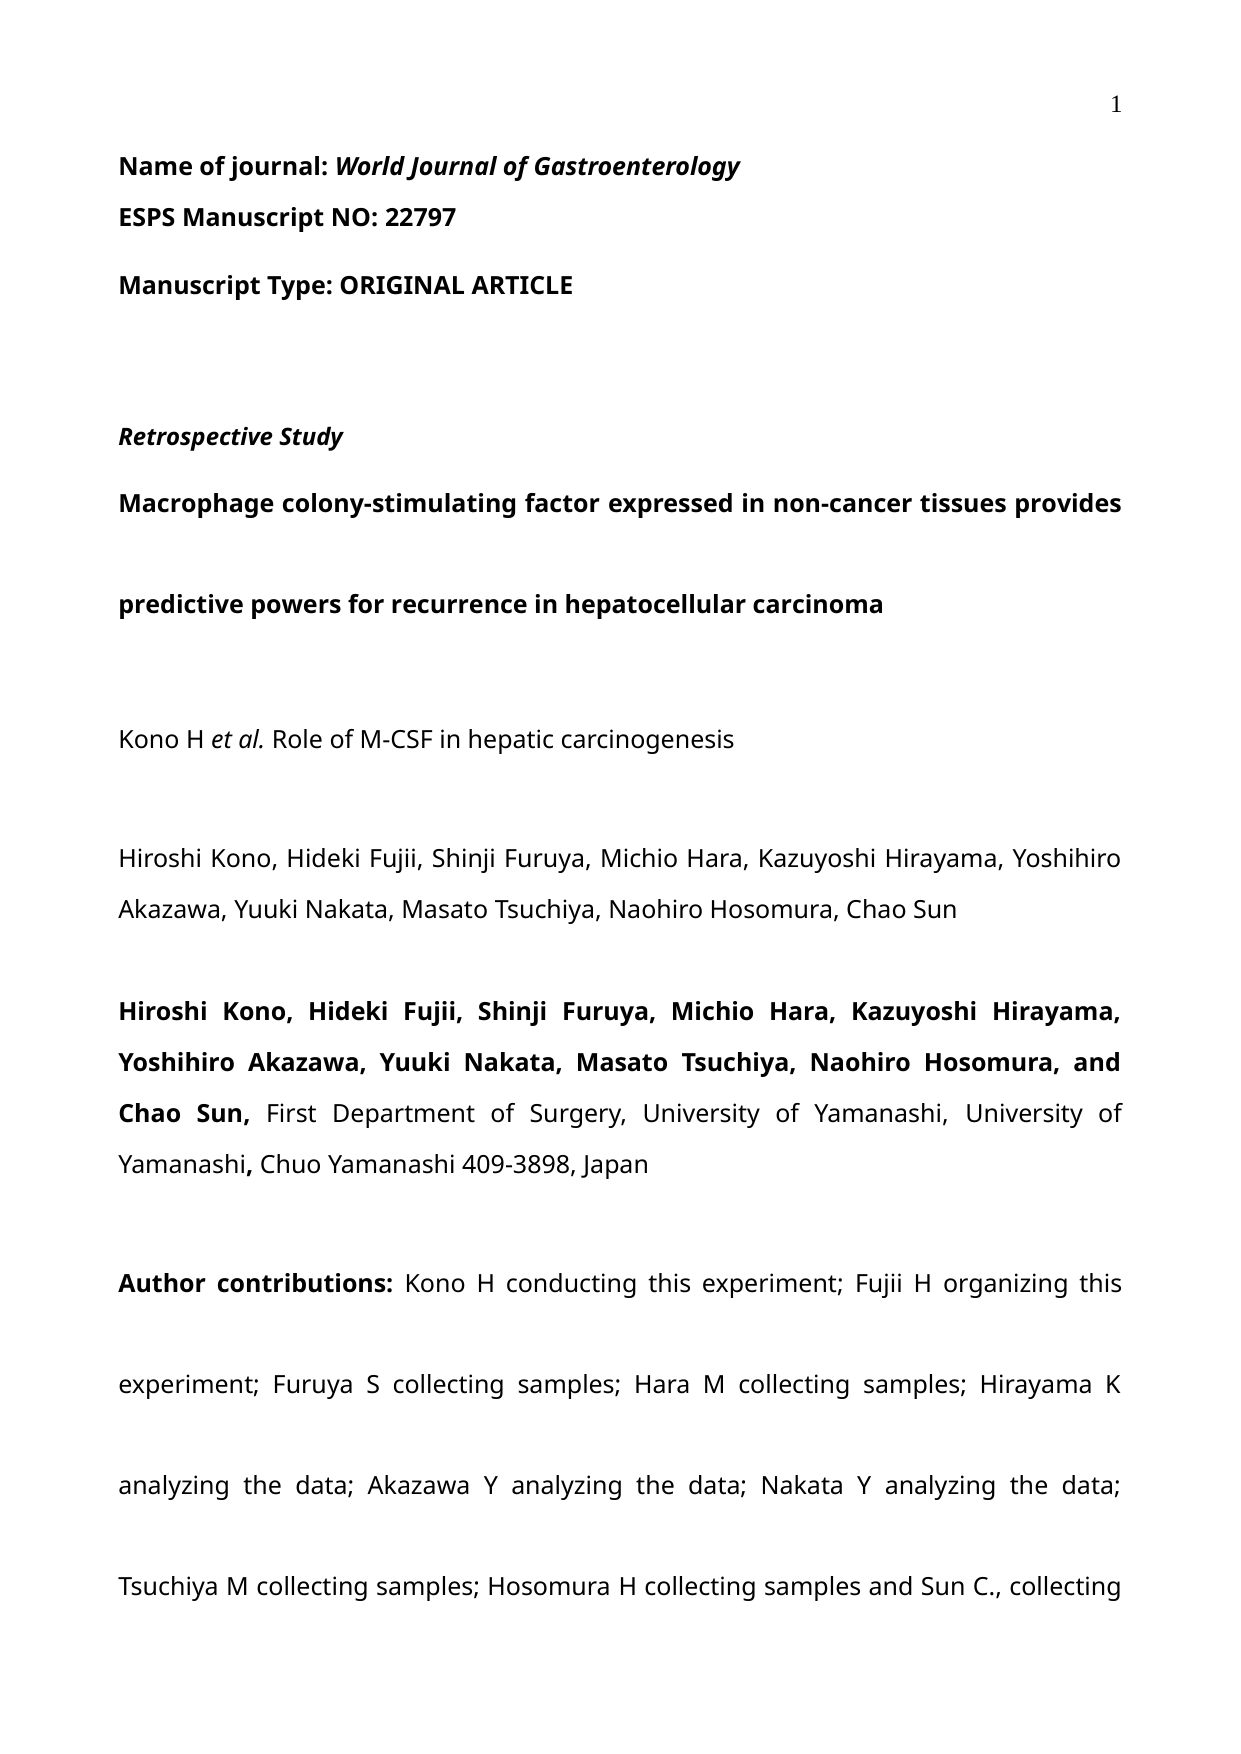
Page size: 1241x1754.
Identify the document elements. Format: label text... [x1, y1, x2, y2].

text Hiroshi Kono, Hideki Fujii, Shinji Furuya, Michio Hara, Kazuyoshi Hirayama, Yoshihiro Akazawa, Yuuki Nakata, Masato Tsuchiya, Naohiro Hosomura, Chao Sun [118, 841, 1122, 926]
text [118, 1249, 1122, 1619]
text Kono H et al. Role of M-CSF in hepatic carcinogenesis [118, 705, 1122, 773]
text Name of journal: World Journal of Gastroenterology [118, 149, 1122, 183]
text Macrophage colony-stimulating factor expressed in non-cancer tissues provides predictive powers for recurrence in hepatocellular carcinoma [118, 469, 1122, 637]
text ESPS Manuscript NO: 22797 [118, 200, 1122, 234]
text Manuscript Type: ORIGINAL ARTICLE [118, 251, 1122, 318]
text Hiroshi Kono, Hideki Fujii, Shinji Furuya, Michio Hara, Kazuyoshi Hirayama, Yoshihiro Akazawa, Yuuki Nakata, Masato Tsuchiya, Naohiro Hosomura, and Chao Sun, First Department of Surgery, University of Yamanashi, University of Yamanashi, Chuo Yamanashi 409-3898, Japan [118, 994, 1122, 1181]
text Retrospective Study [118, 419, 1122, 453]
